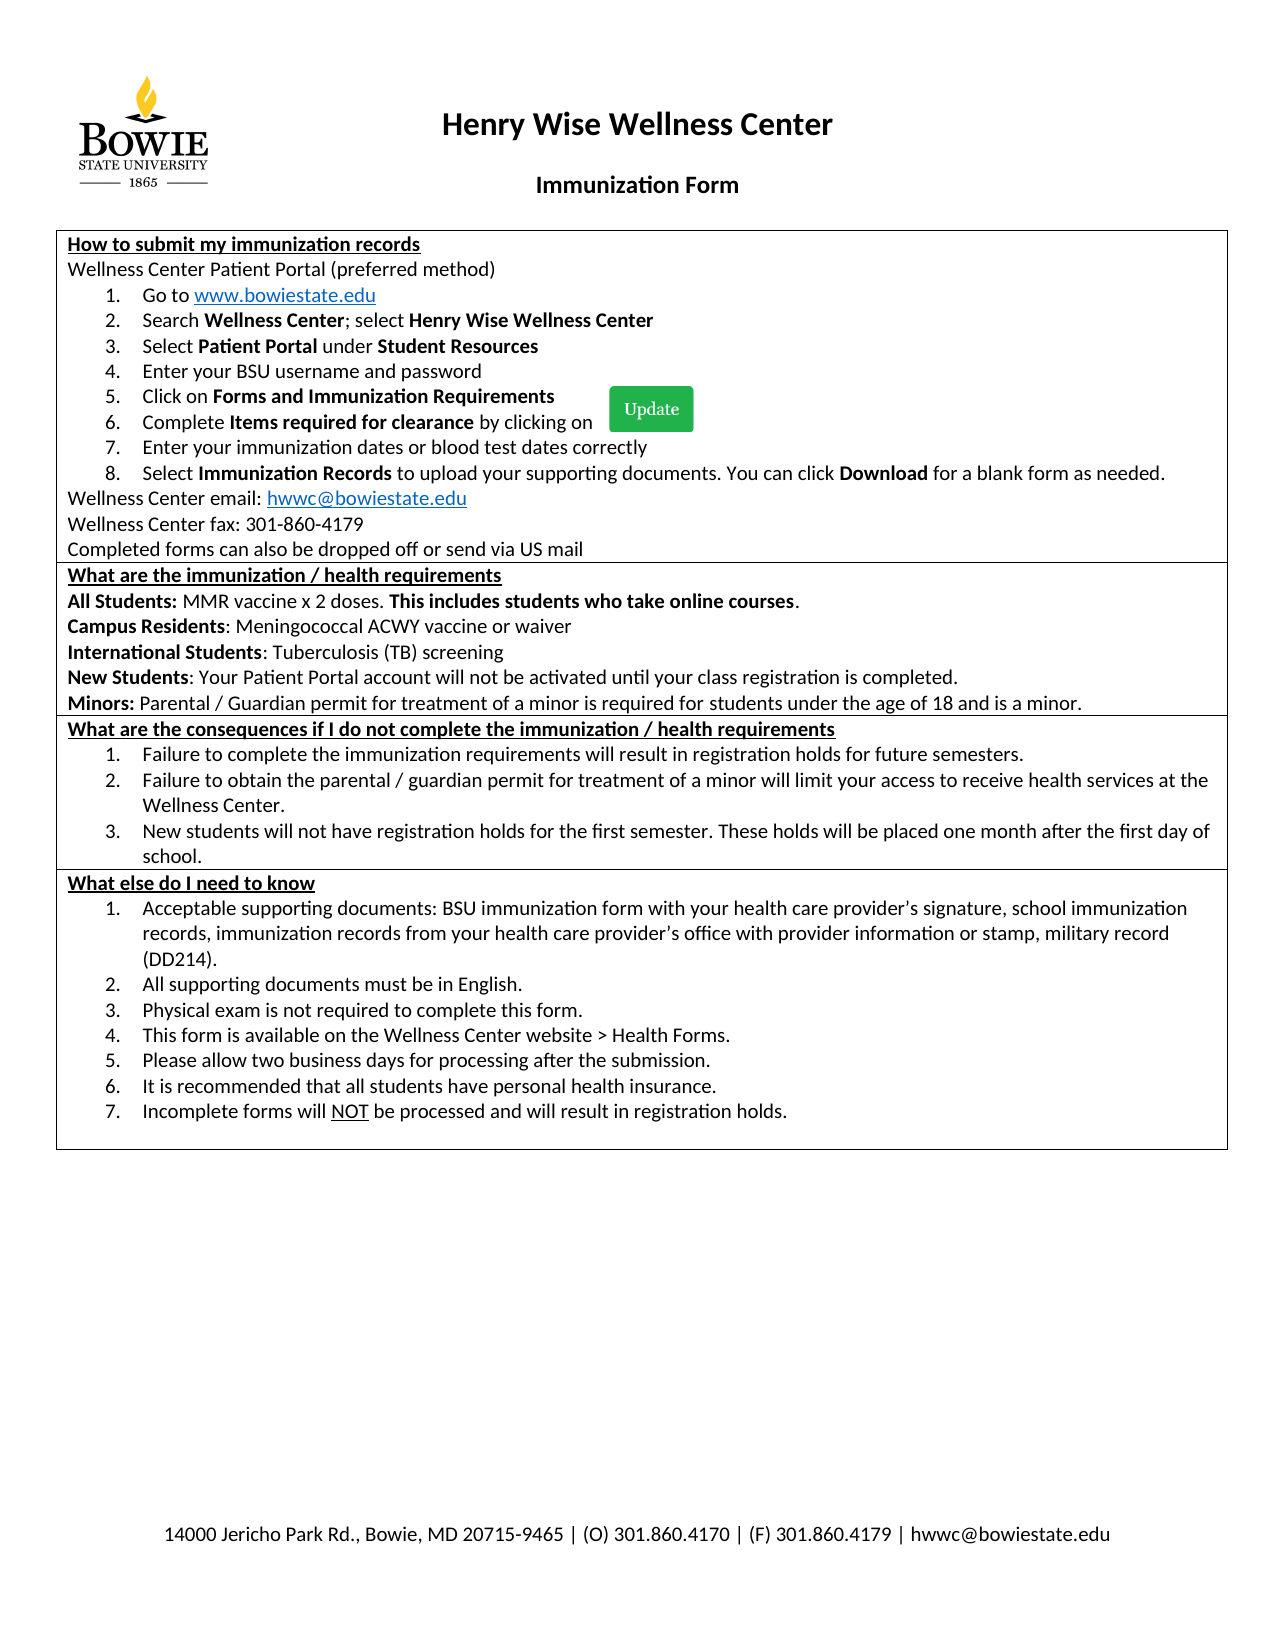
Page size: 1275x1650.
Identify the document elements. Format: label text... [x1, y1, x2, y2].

table_cell What are the consequences if I do not complete the immunization / health requirements Failure to complete the immunization requirements will result in registration holds for future semesters. Failure to obtain the parental / guardian permit for treatment of a minor will limit your access to receive health services at the Wellness Center. New students will not have registration holds for the first semester. These holds will be placed one month after the first day of school. [57, 716, 1227, 869]
table_header How to submit my immunization records Wellness Center Patient Portal (preferred method) Go to www.bowiestate.edu Search Wellness Center; select Henry Wise Wellness Center Select Patient Portal under Student Resources Enter your BSU username and password Click on Forms and Immunization Requirements Complete Items required for clearance by clicking on Enter your immunization dates or blood test dates correctly Select Immunization Records to upload your supporting documents. You can click Download for a blank form as needed. Wellness Center email: hwwc@bowiestate.edu Wellness Center fax: 301-860-4179 Completed forms can also be dropped off or send via US mail [57, 231, 1227, 562]
table_cell What else do I need to know Acceptable supporting documents: BSU immunization form with your health care provider’s signature, school immunization records, immunization records from your health care provider’s office with provider information or stamp, military record (DD214). All supporting documents must be in English. Physical exam is not required to complete this form. This form is available on the Wellness Center website > Health Forms. Please allow two business days for processing after the submission. It is recommended that all students have personal health insurance. Incomplete forms will NOT be processed and will result in registration holds. [57, 870, 1227, 1149]
picture [609, 386, 694, 432]
picture [75, 75, 211, 189]
table_cell What are the immunization / health requirements All Students: MMR vaccine x 2 doses. This includes students who take online courses. Campus Residents: Meningococcal ACWY vaccine or waiver International Students: Tuberculosis (TB) screening New Students: Your Patient Portal account will not be activated until your class registration is completed. Minors: Parental / Guardian permit for treatment of a minor is required for students under the age of 18 and is a minor. [57, 563, 1227, 715]
